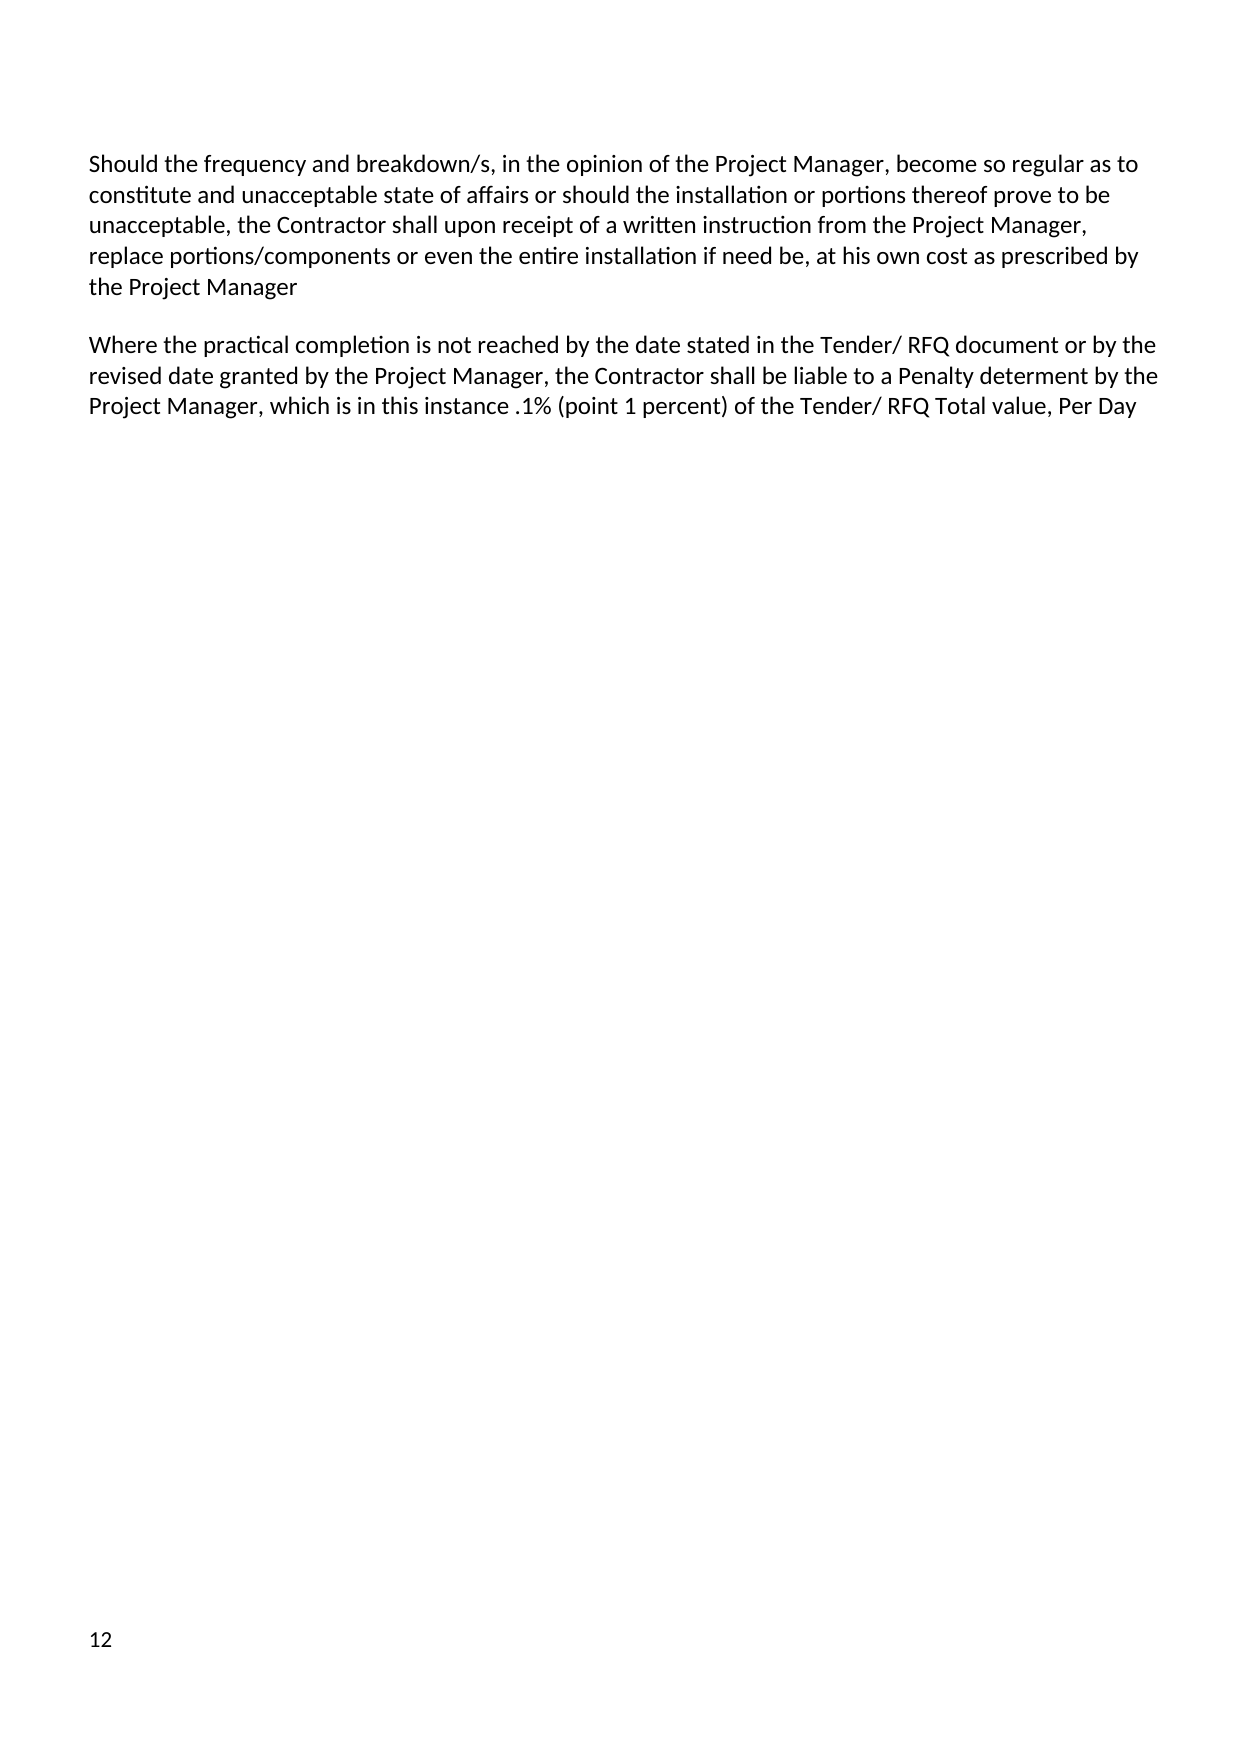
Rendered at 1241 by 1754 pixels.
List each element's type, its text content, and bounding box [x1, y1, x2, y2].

text Should the frequency and breakdown/s, in the opinion of the Project Manager, become so regular as to constitute and unacceptable state of affairs or should the installation or portions thereof prove to be unacceptable, the Contractor shall upon receipt of a written instruction from the Project Manager, replace portions/components or even the entire installation if need be, at his own cost as prescribed by the Project Manager [89, 149, 1166, 301]
text Where the practical completion is not reached by the date stated in the Tender/ RFQ document or by the revised date granted by the Project Manager, the Contractor shall be liable to a Penalty determent by the Project Manager, which is in this instance .1% (point 1 percent) of the Tender/ RFQ Total value, Per Day [89, 329, 1166, 421]
